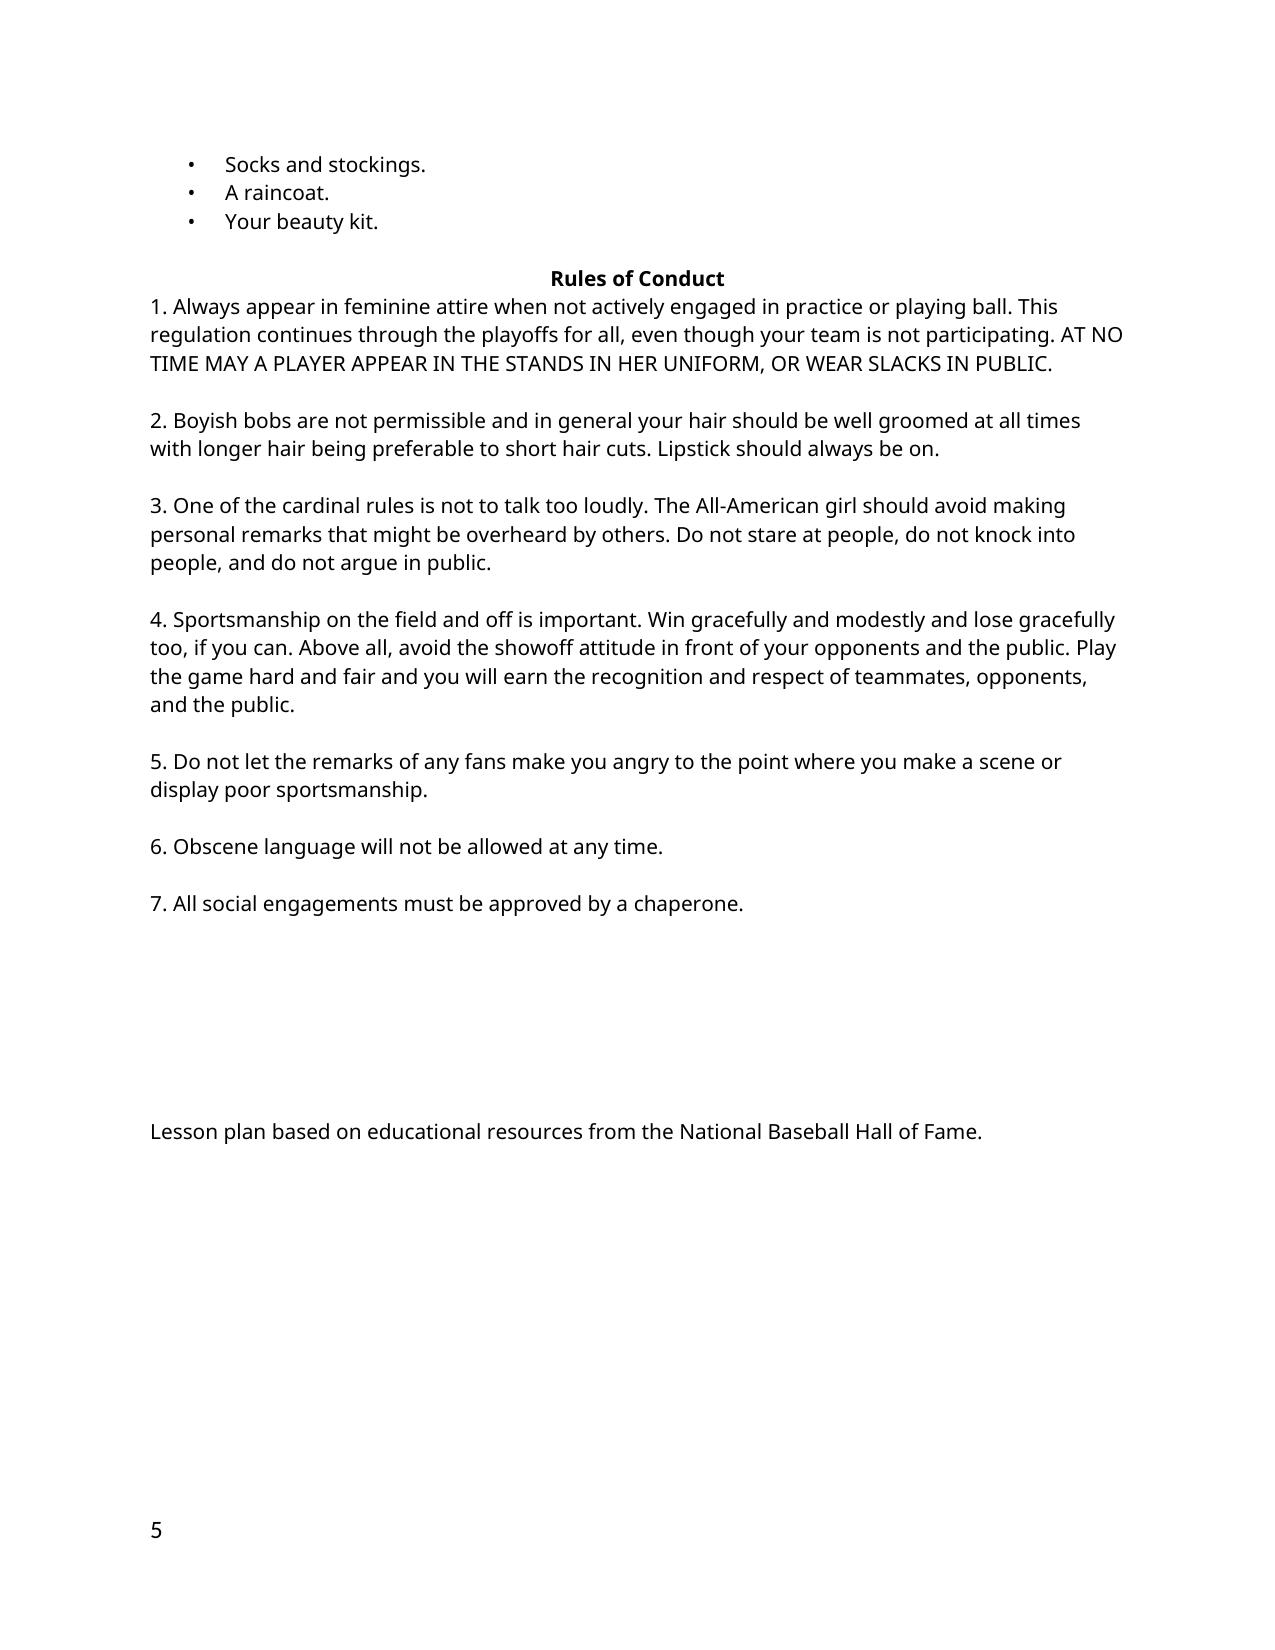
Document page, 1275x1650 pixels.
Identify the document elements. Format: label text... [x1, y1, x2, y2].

text 5. Do not let the remarks of any fans make you angry to the point where you make a scene or display poor sportsmanship. [150, 747, 1125, 804]
list Socks and stockings. [187, 150, 1125, 178]
text Rules of Conduct [150, 264, 1125, 292]
list A raincoat. [187, 178, 1125, 207]
text 2. Boyish bobs are not permissible and in general your hair should be well groomed at all times with longer hair being preferable to short hair cuts. Lipstick should always be on. [150, 406, 1125, 463]
text Lesson plan based on educational resources from the National Baseball Hall of Fame. [150, 1117, 1125, 1145]
list Your beauty kit. [187, 207, 1125, 235]
text 4. Sportsmanship on the field and off is important. Win gracefully and modestly and lose gracefully too, if you can. Above all, avoid the showoff attitude in front of your opponents and the public. Play the game hard and fair and you will earn the recognition and respect of teammates, opponents, and the public. [150, 605, 1125, 719]
text 6. Obscene language will not be allowed at any time. [150, 832, 1125, 861]
text 7. All social engagements must be approved by a chaperone. [150, 889, 1125, 918]
text 3. One of the cardinal rules is not to talk too loudly. The All-American girl should avoid making personal remarks that might be overheard by others. Do not stare at people, do not knock into people, and do not argue in public. [150, 491, 1125, 577]
text 1. Always appear in feminine attire when not actively engaged in practice or playing ball. This regulation continues through the playoffs for all, even though your team is not participating. AT NO TIME MAY A PLAYER APPEAR IN THE STANDS IN HER UNIFORM, OR WEAR SLACKS IN PUBLIC. [150, 292, 1125, 377]
